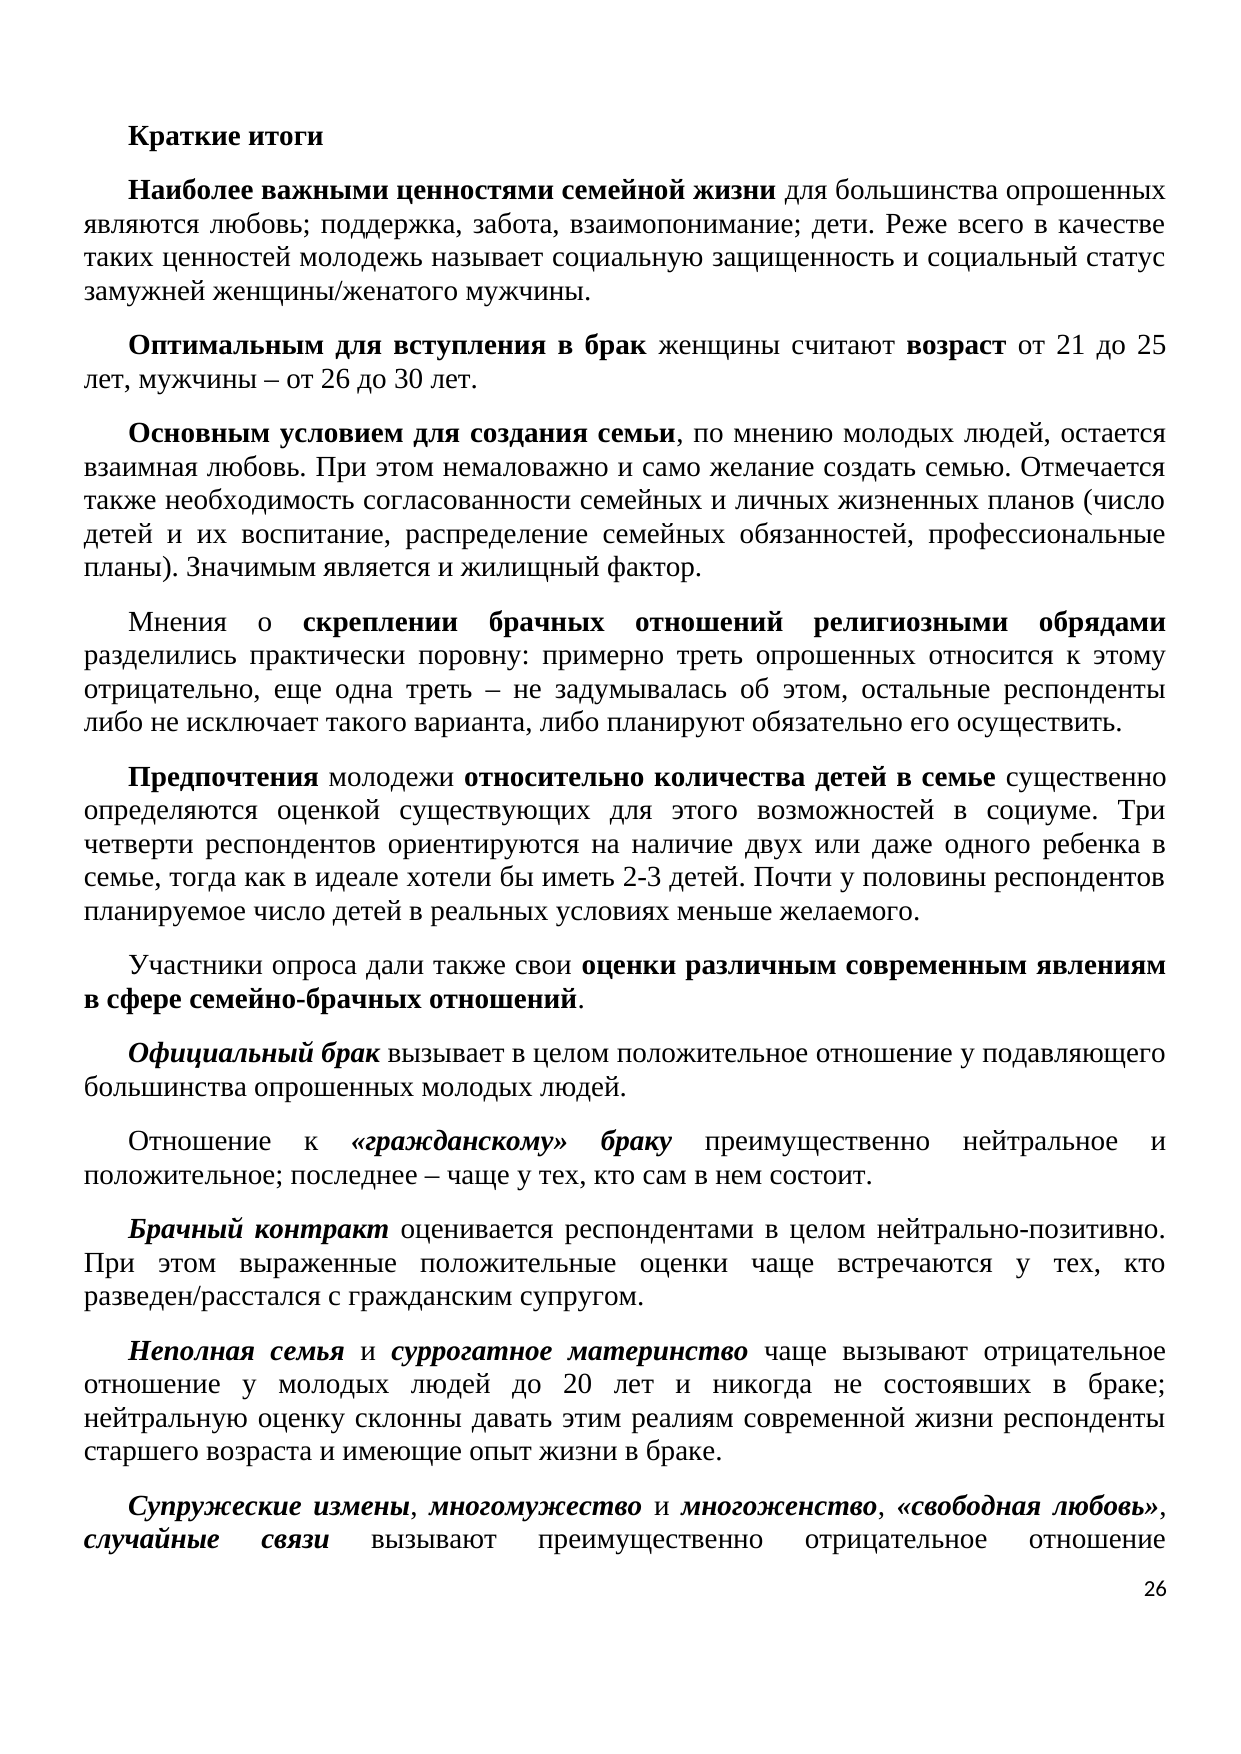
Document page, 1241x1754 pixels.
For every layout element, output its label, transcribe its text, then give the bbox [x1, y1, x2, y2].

text Основным условием для создания семьи, по мнению молодых людей, остается взаимная любовь. При этом немаловажно и само желание создать семью. Отмечается также необходимость согласованности семейных и личных жизненных планов (число детей и их воспитание, распределение семейных обязанностей, профессиональные планы). Значимым является и жилищный фактор. [83, 415, 1167, 583]
text Неполная семья и суррогатное материнство чаще вызывают отрицательное отношение у молодых людей до 20 лет и никогда не состоявших в браке; нейтральную оценку склонны давать этим реалиям современной жизни респонденты старшего возраста и имеющие опыт жизни в браке. [83, 1333, 1167, 1467]
text Мнения о скреплении брачных отношений религиозными обрядами разделились практически поровну: примерно треть опрошенных относится к этому отрицательно, еще одна треть – не задумывалась об этом, остальные респонденты либо не исключает такого варианта, либо планируют обязательно его осуществить. [83, 604, 1167, 738]
text Официальный брак вызывает в целом положительное отношение у подавляющего большинства опрошенных молодых людей. [83, 1035, 1167, 1102]
text Наиболее важными ценностями семейной жизни для большинства опрошенных являются любовь; поддержка, забота, взаимопонимание; дети. Реже всего в качестве таких ценностей молодежь называет социальную защищенность и социальный статус замужней женщины/женатого мужчины. [83, 172, 1167, 307]
text Участники опроса дали также свои оценки различным современным явлениям в сфере семейно-брачных отношений. [83, 947, 1167, 1014]
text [83, 1488, 1167, 1555]
text Предпочтения молодежи относительно количества детей в семье существенно определяются оценкой существующих для этого возможностей в социуме. Три четверти респондентов ориентируются на наличие двух или даже одного ребенка в семье, тогда как в идеале хотели бы иметь 2-3 детей. Почти у половины респондентов планируемое число детей в реальных условиях меньше желаемого. [83, 759, 1167, 927]
text Брачный контракт оценивается респондентами в целом нейтрально-позитивно. При этом выраженные положительные оценки чаще встречаются у тех, кто разведен/расстался с гражданским супругом. [83, 1211, 1167, 1312]
text Отношение к «гражданскому» браку преимущественно нейтральное и положительное; последнее – чаще у тех, кто сам в нем состоит. [83, 1123, 1167, 1190]
text Краткие итоги [83, 118, 1167, 152]
text Оптимальным для вступления в брак женщины считают возраст от 21 до 25 лет, мужчины – от 26 до 30 лет. [83, 327, 1167, 394]
